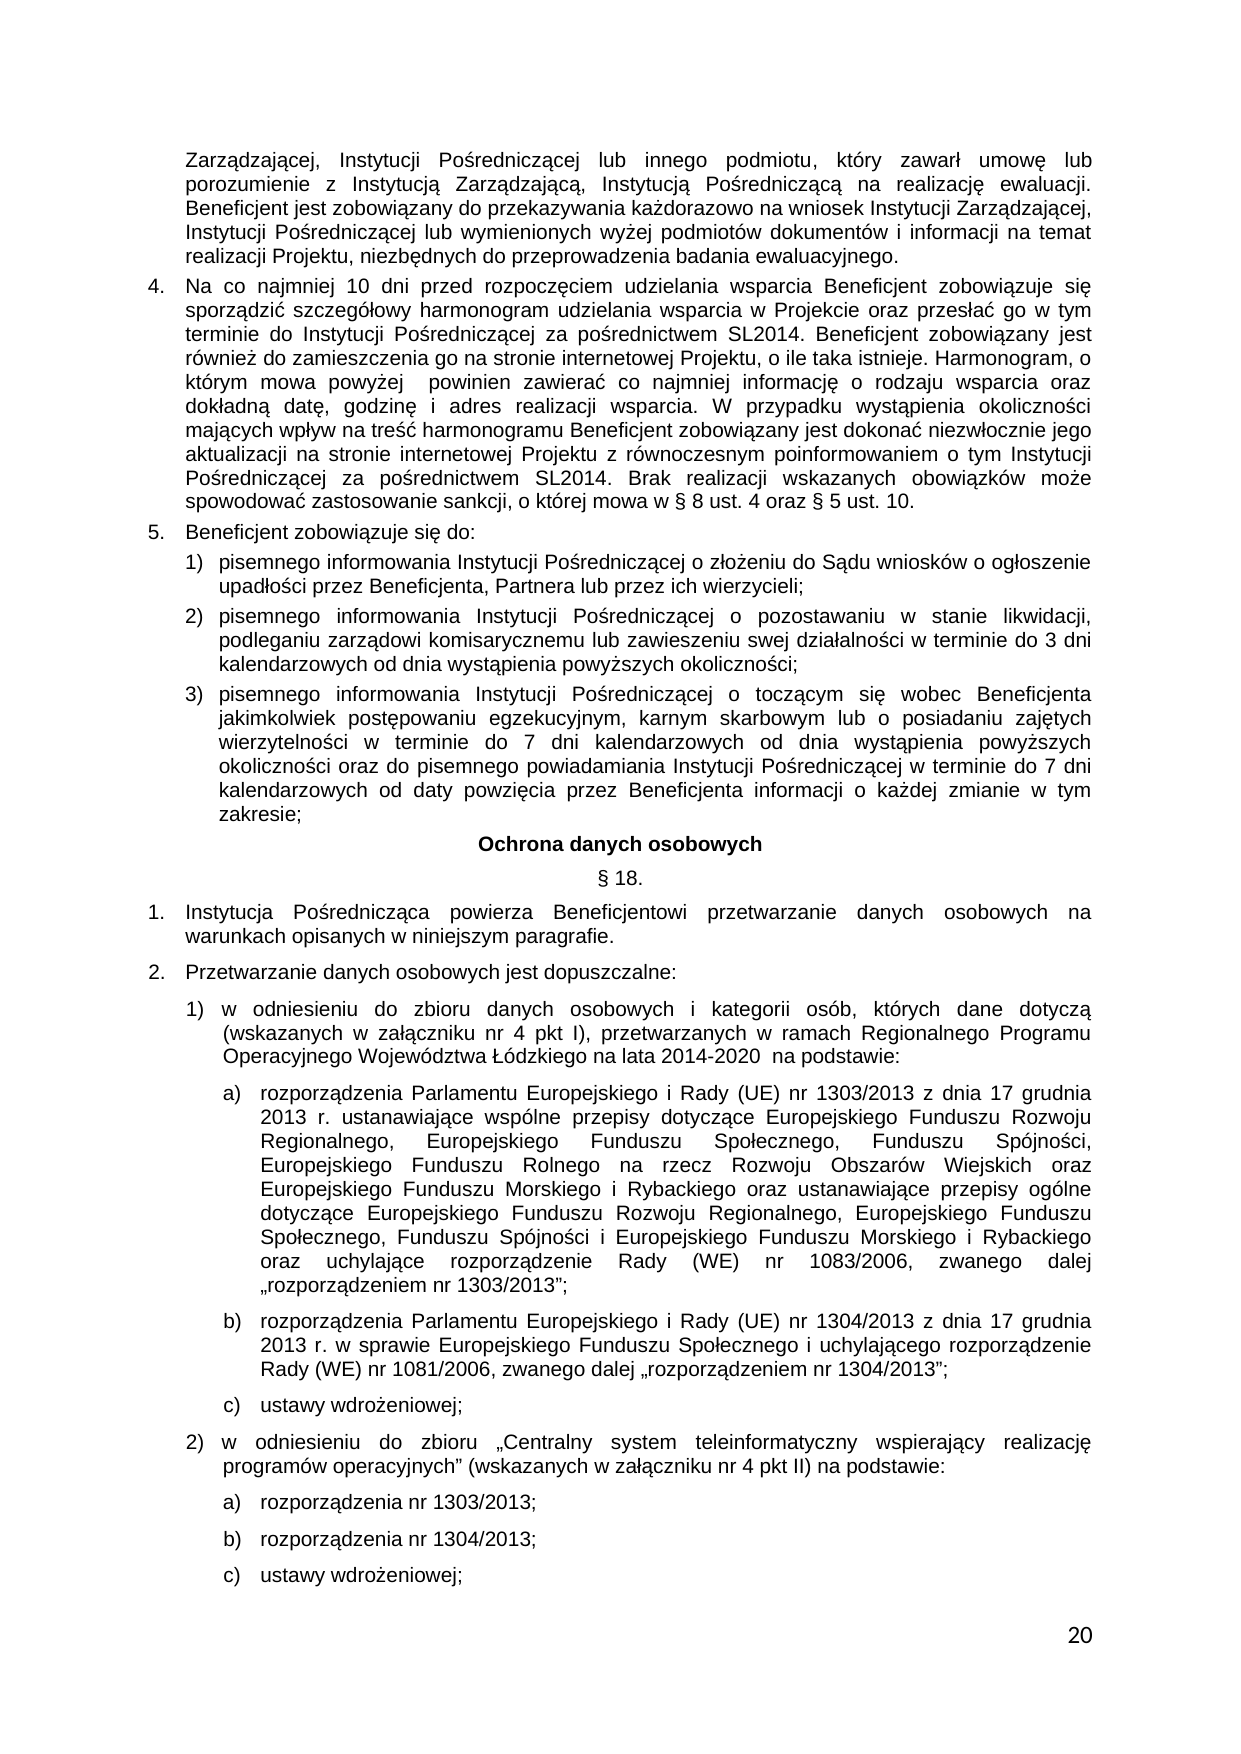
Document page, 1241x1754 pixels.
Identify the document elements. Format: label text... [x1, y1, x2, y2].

list pisemnego informowania Instytucji Pośredniczącej o toczącym się wobec Beneficjenta jakimkolwiek postępowaniu egzekucyjnym, karnym skarbowym lub o posiadaniu zajętych wierzytelności w terminie do 7 dni kalendarzowych od dnia wystąpienia powyższych okoliczności oraz do pisemnego powiadamiania Instytucji Pośredniczącej w terminie do 7 dni kalendarzowych od daty powzięcia przez Beneficjenta informacji o każdej zmianie w tym zakresie; [185, 682, 1092, 826]
list w odniesieniu do zbioru danych osobowych i kategorii osób, których dane dotyczą (wskazanych w załączniku nr 4 pkt I), przetwarzanych w ramach Regionalnego Programu Operacyjnego Województwa Łódzkiego na lata 2014-2020 na podstawie: [186, 996, 1092, 1068]
list ustawy wdrożeniowej; [223, 1563, 1092, 1587]
list rozporządzenia Parlamentu Europejskiego i Rady (UE) nr 1303/2013 z dnia 17 grudnia 2013 r. ustanawiające wspólne przepisy dotyczące Europejskiego Funduszu Rozwoju Regionalnego, Europejskiego Funduszu Społecznego, Funduszu Spójności, Europejskiego Funduszu Rolnego na rzecz Rozwoju Obszarów Wiejskich oraz Europejskiego Funduszu Morskiego i Rybackiego oraz ustanawiające przepisy ogólne dotyczące Europejskiego Funduszu Rozwoju Regionalnego, Europejskiego Funduszu Społecznego, Funduszu Spójności i Europejskiego Funduszu Morskiego i Rybackiego oraz uchylające rozporządzenie Rady (WE) nr 1083/2006, zwanego dalej „rozporządzeniem nr 1303/2013”; [223, 1081, 1092, 1296]
list ustawy wdrożeniowej; [223, 1393, 1092, 1417]
list Na co najmniej 10 dni przed rozpoczęciem udzielania wsparcia Beneficjent zobowiązuje się sporządzić szczegółowy harmonogram udzielania wsparcia w Projekcie oraz przesłać go w tym terminie do Instytucji Pośredniczącej za pośrednictwem SL2014. Beneficjent zobowiązany jest również do zamieszczenia go na stronie internetowej Projektu, o ile taka istnieje. Harmonogram, o którym mowa powyżej powinien zawierać co najmniej informację o rodzaju wsparcia oraz dokładną datę, godzinę i adres realizacji wsparcia. W przypadku wystąpienia okoliczności mających wpływ na treść harmonogramu Beneficjent zobowiązany jest dokonać niezwłocznie jego aktualizacji na stronie internetowej Projektu z równoczesnym poinformowaniem o tym Instytucji Pośredniczącej za pośrednictwem SL2014. Brak realizacji wskazanych obowiązków może spowodować zastosowanie sankcji, o której mowa w § 8 ust. 4 oraz § 5 ust. 10. [148, 274, 1092, 513]
text § 18. [148, 866, 1092, 890]
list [148, 148, 1092, 267]
list pisemnego informowania Instytucji Pośredniczącej o złożeniu do Sądu wniosków o ogłoszenie upadłości przez Beneficjenta, Partnera lub przez ich wierzycieli; [185, 550, 1092, 598]
list Beneficjent zobowiązuje się do: [148, 519, 1092, 543]
list Przetwarzanie danych osobowych jest dopuszczalne: [148, 960, 1092, 984]
list rozporządzenia Parlamentu Europejskiego i Rady (UE) nr 1304/2013 z dnia 17 grudnia 2013 r. w sprawie Europejskiego Funduszu Społecznego i uchylającego rozporządzenie Rady (WE) nr 1081/2006, zwanego dalej „rozporządzeniem nr 1304/2013”; [223, 1309, 1092, 1381]
list rozporządzenia nr 1304/2013; [223, 1527, 1092, 1551]
list w odniesieniu do zbioru „Centralny system teleinformatyczny wspierający realizację programów operacyjnych” (wskazanych w załączniku nr 4 pkt II) na podstawie: [186, 1430, 1092, 1478]
text Ochrona danych osobowych [148, 832, 1092, 856]
list Instytucja Pośrednicząca powierza Beneficjentowi przetwarzanie danych osobowych na warunkach opisanych w niniejszym paragrafie. [148, 899, 1092, 947]
list rozporządzenia nr 1303/2013; [223, 1490, 1092, 1514]
list pisemnego informowania Instytucji Pośredniczącej o pozostawaniu w stanie likwidacji, podleganiu zarządowi komisarycznemu lub zawieszeniu swej działalności w terminie do 3 dni kalendarzowych od dnia wystąpienia powyższych okoliczności; [185, 604, 1092, 676]
